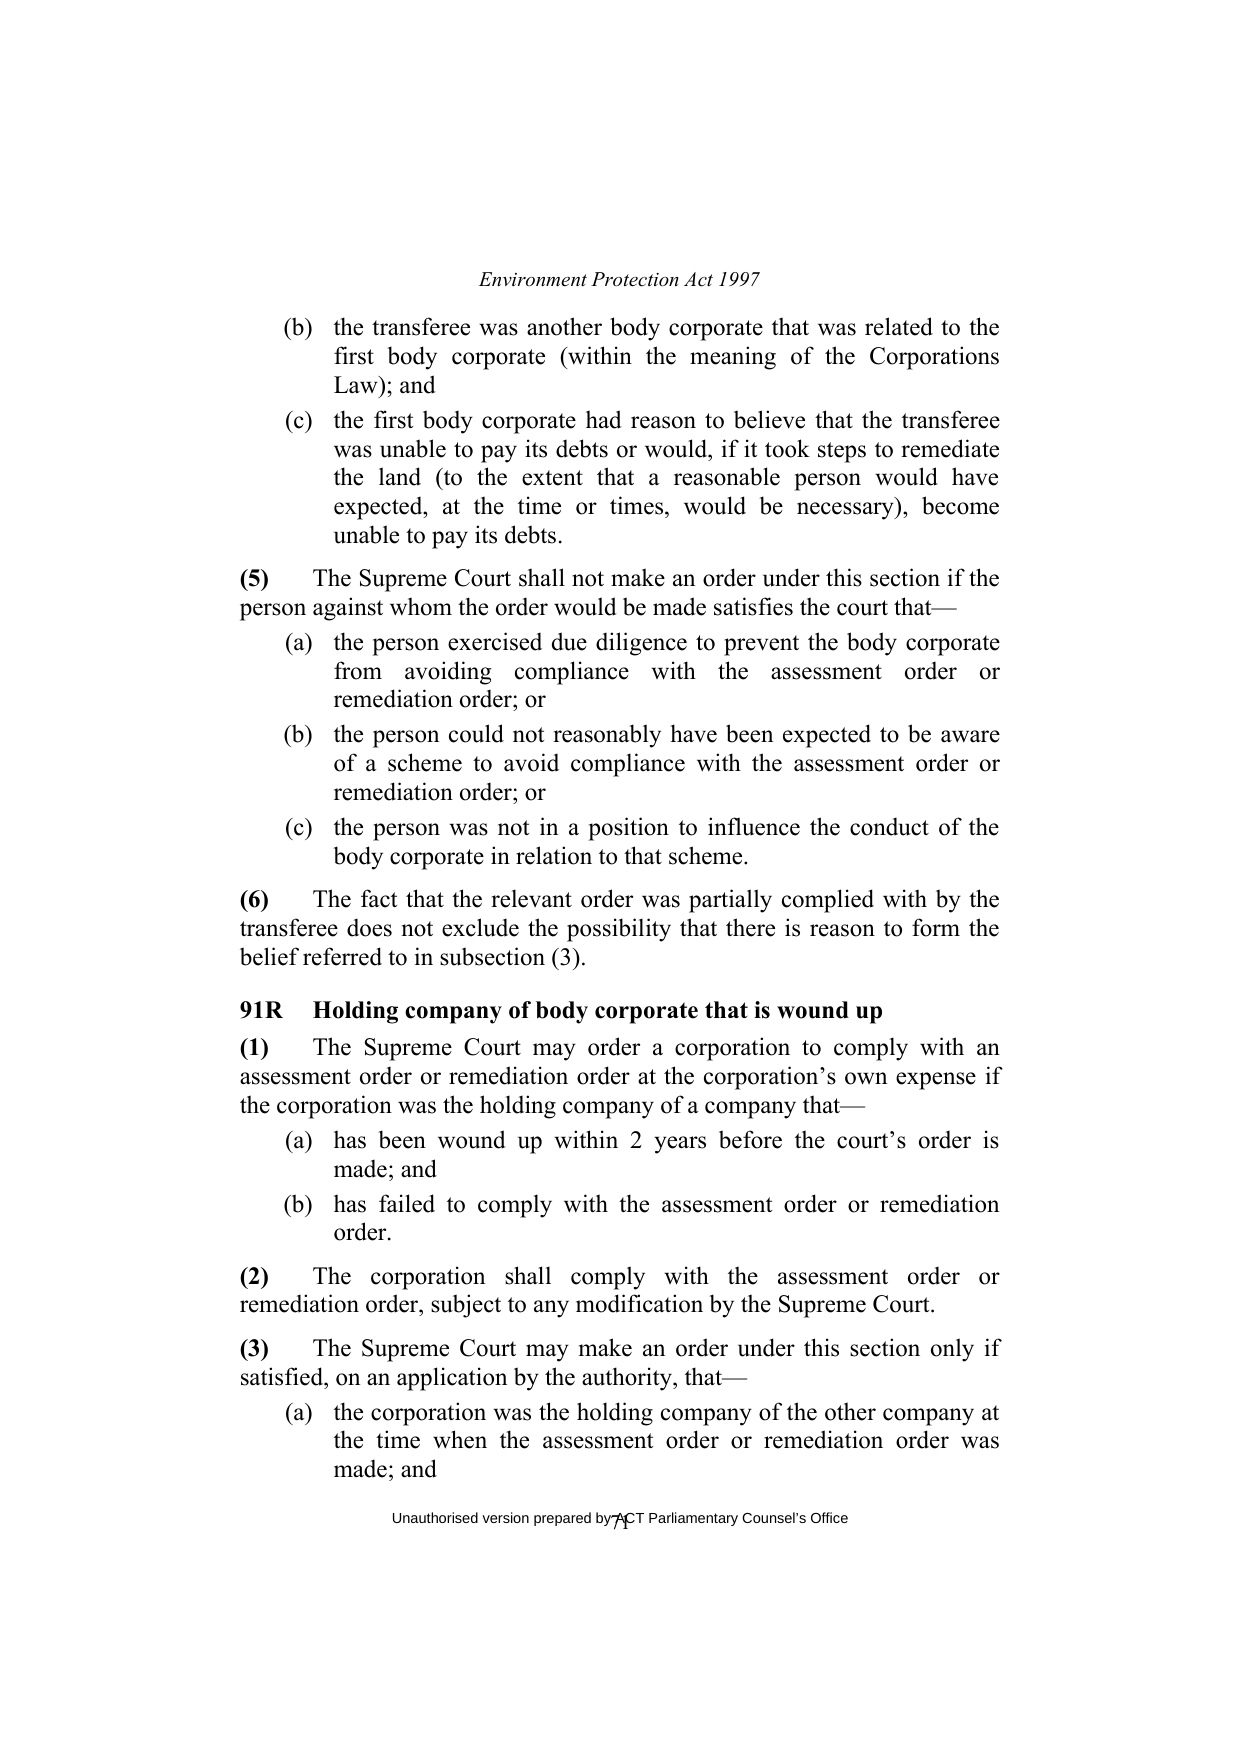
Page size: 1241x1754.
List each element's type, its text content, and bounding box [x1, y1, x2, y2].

text (b) the person could not reasonably have been expected to be aware of a scheme to avoid compliance with the assessment order or remediation order; or [239, 719, 1001, 806]
text (a) the corporation was the holding company of the other company at the time when the assessment order or remediation order was made; and [239, 1397, 1001, 1483]
text 91R Holding company of body corporate that is wound up [239, 995, 1001, 1024]
text (a) the person exercised due diligence to prevent the body corporate from avoiding compliance with the assessment order or remediation order; or [239, 627, 1001, 713]
text (1) The Supreme Court may order a corporation to comply with an assessment order or remediation order at the corporation’s own expense if the corporation was the holding company of a company that— [239, 1032, 1001, 1119]
text (c) the person was not in a position to influence the conduct of the body corporate in relation to that scheme. [239, 812, 1001, 869]
text (a) has been wound up within 2 years before the court’s order is made; and [239, 1125, 1001, 1182]
text (6) The fact that the relevant order was partially complied with by the transferee does not exclude the possibility that there is reason to form the belief referred to in subsection (3). [239, 884, 1001, 970]
text (5) The Supreme Court shall not make an order under this section if the person against whom the order would be made satisfies the court that— [239, 563, 1001, 621]
text (2) The corporation shall comply with the assessment order or remediation order, subject to any modification by the Supreme Court. [239, 1261, 1001, 1318]
text (3) The Supreme Court may make an order under this section only if satisfied, on an application by the authority, that— [239, 1333, 1001, 1390]
text (b) has failed to comply with the assessment order or remediation order. [239, 1189, 1001, 1246]
text (c) the first body corporate had reason to believe that the transferee was unable to pay its debts or would, if it took steps to remediate the land (to the extent that a reasonable person would have expected, at the time or times, would be necessary), become unable to pay its debts. [239, 405, 1001, 549]
text (b) the transferee was another body corporate that was related to the first body corporate (within the meaning of the Corporations Law); and [239, 312, 1001, 399]
